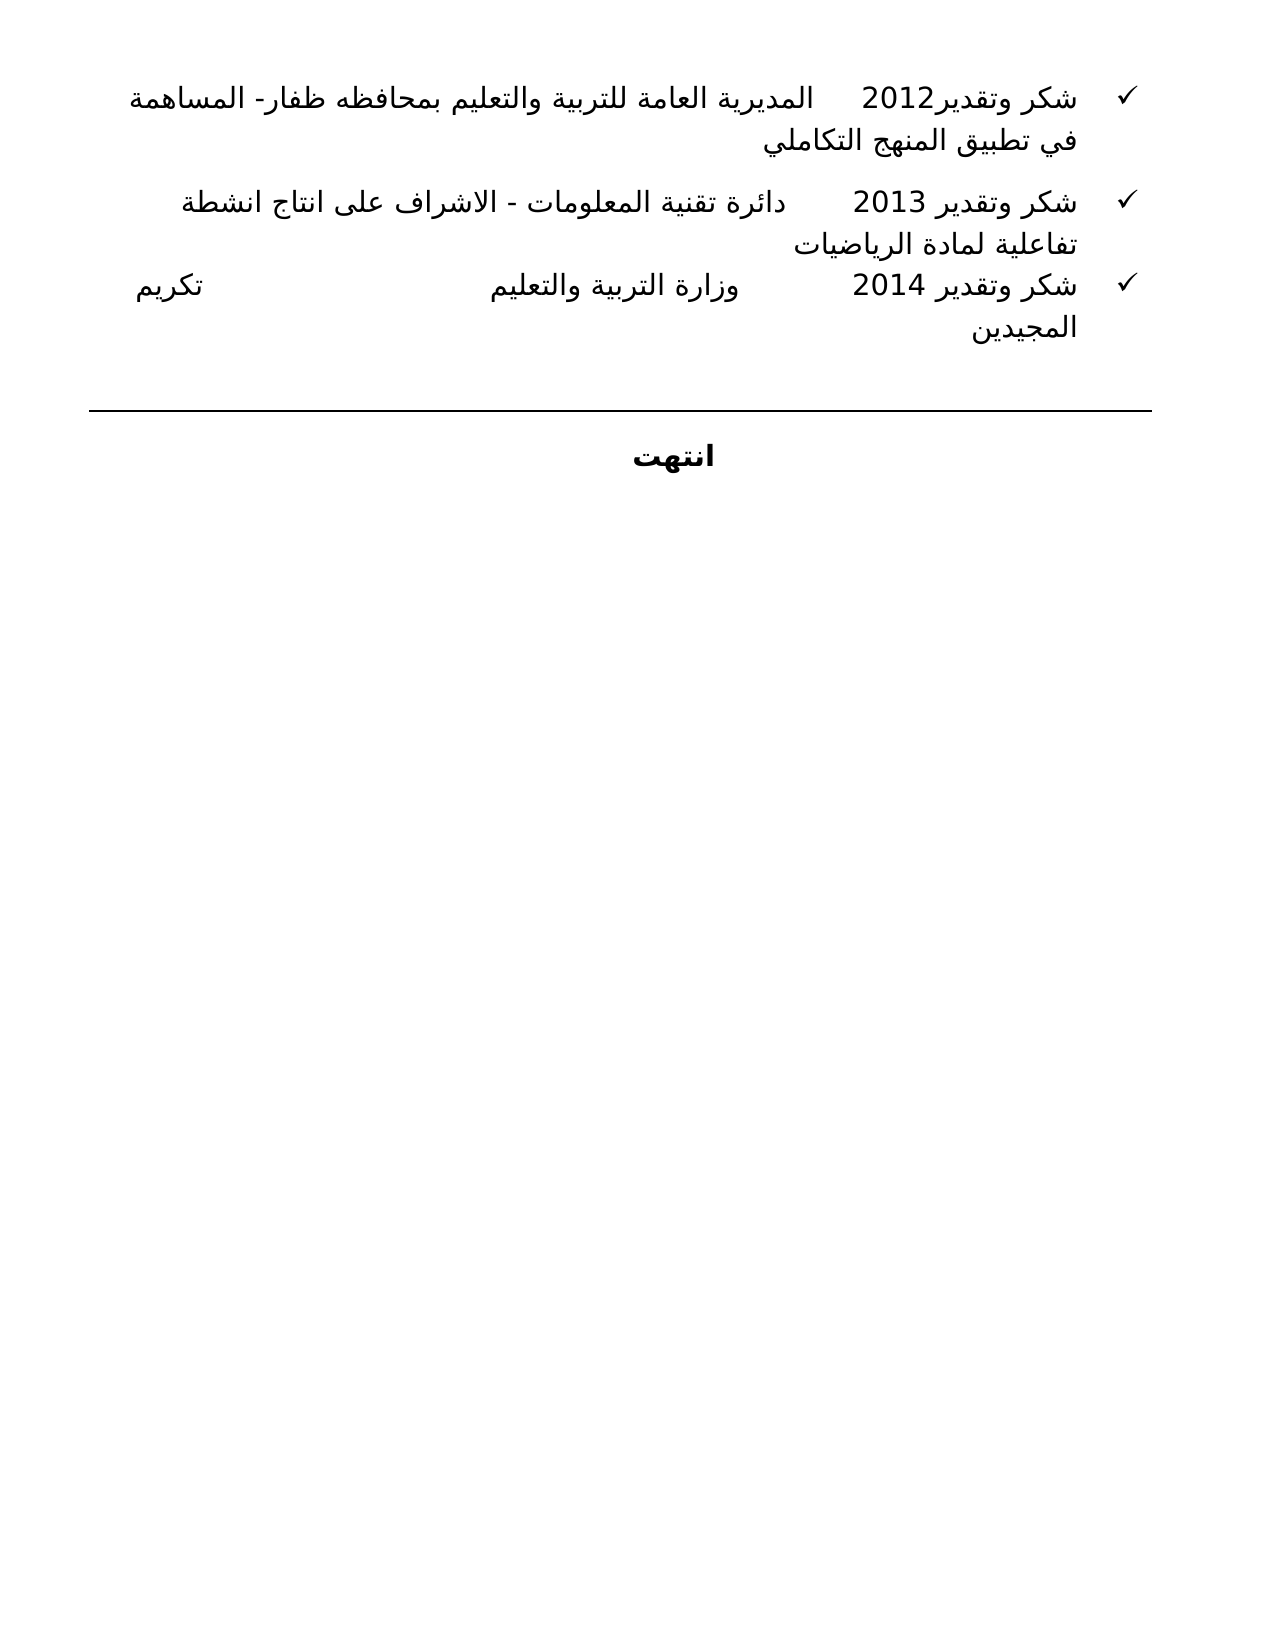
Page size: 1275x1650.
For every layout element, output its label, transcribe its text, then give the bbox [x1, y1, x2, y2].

list شكر وتقدير 2013 دائرة تقنية المعلومات - الاشراف على انتاج انشطة تفاعلية لمادة الرياضيات [89, 179, 1116, 262]
list شكر وتقدير2012 المديرية العامة للتربية والتعليم بمحافظه ظفار- المساهمة في تطبيق المنهج التكاملي [89, 75, 1116, 158]
list شكر وتقدير 2014 وزارة التربية والتعليم تكريم المجيدين [89, 262, 1116, 346]
text انتهت [89, 433, 1152, 474]
